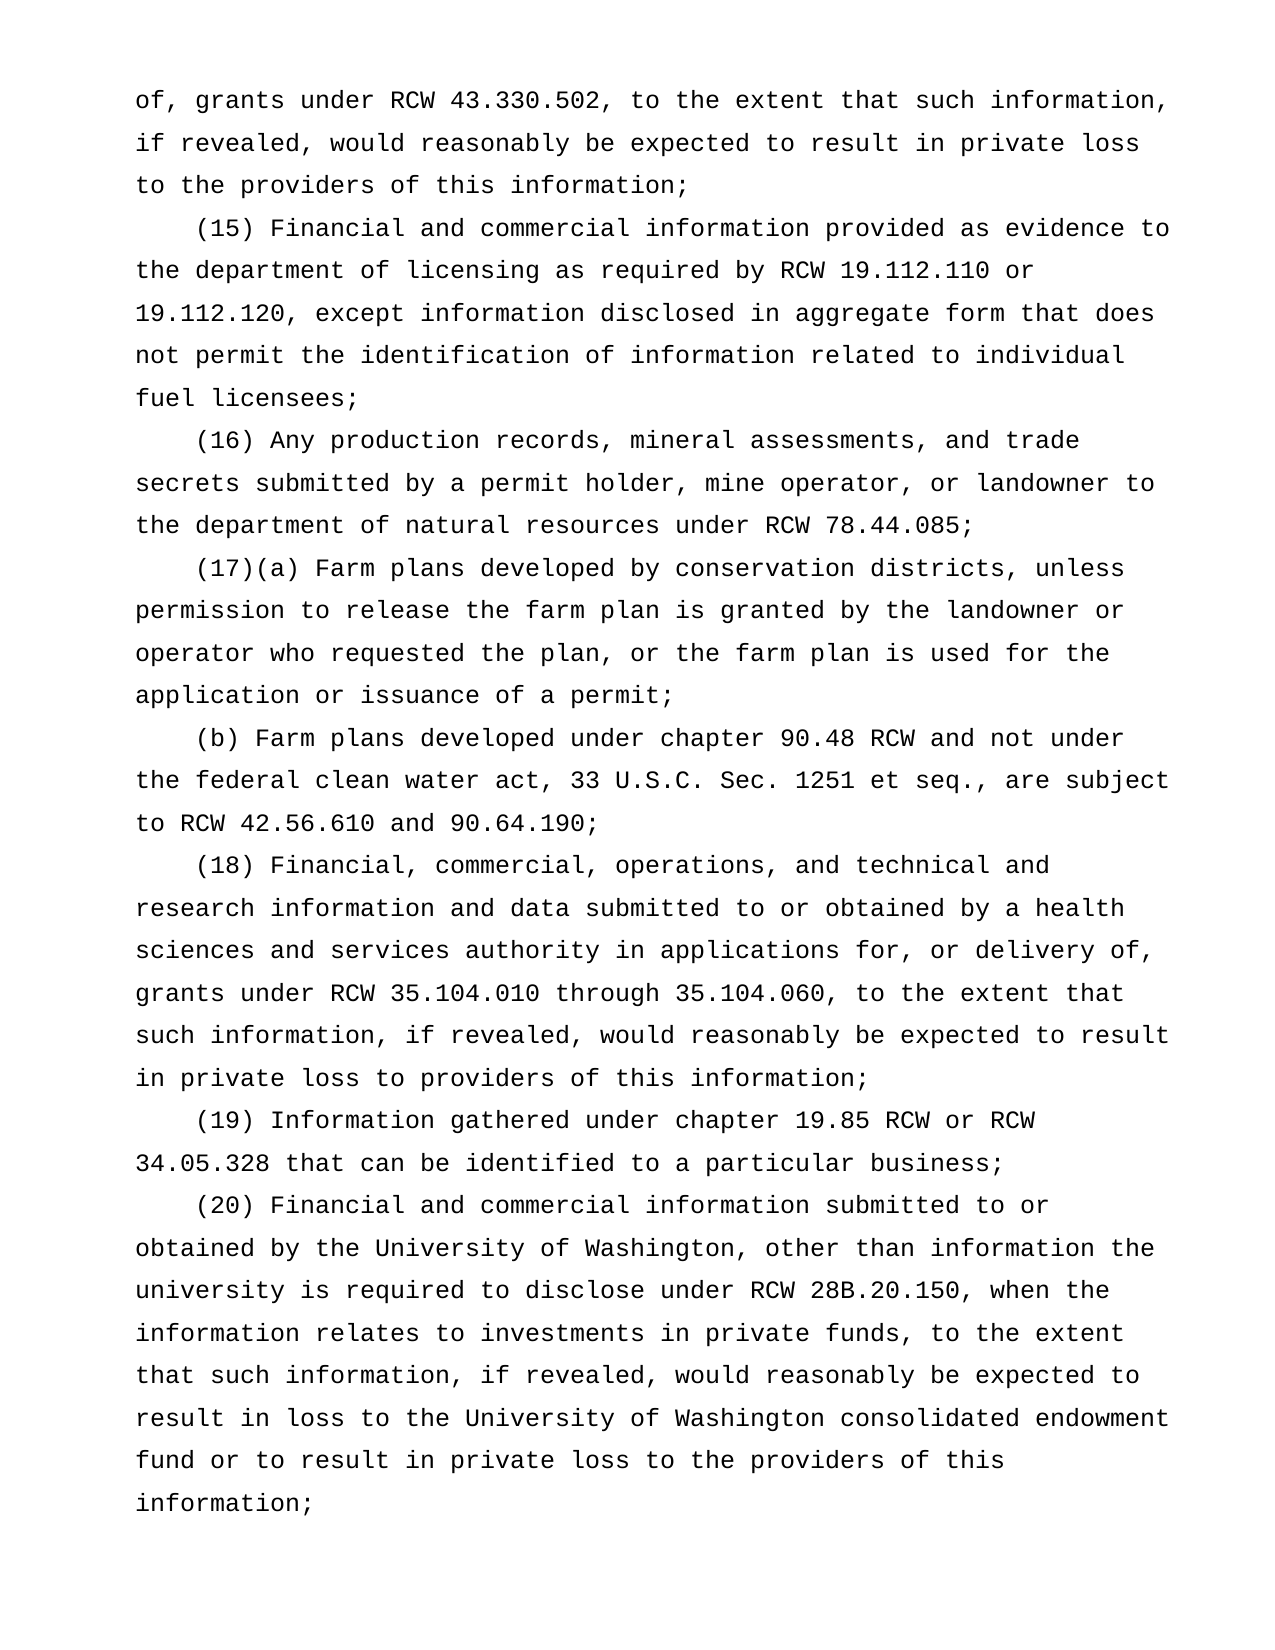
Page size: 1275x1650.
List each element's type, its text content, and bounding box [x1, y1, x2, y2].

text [135, 75, 1170, 202]
text (17)(a) Farm plans developed by conservation districts, unless permission to release the farm plan is granted by the landowner or operator who requested the plan, or the farm plan is used for the application or issuance of a permit; [135, 542, 1170, 712]
text (16) Any production records, mineral assessments, and trade secrets submitted by a permit holder, mine operator, or landowner to the department of natural resources under RCW 78.44.085; [135, 415, 1170, 542]
text (b) Farm plans developed under chapter 90.48 RCW and not under the federal clean water act, 33 U.S.C. Sec. 1251 et seq., are subject to RCW 42.56.610 and 90.64.190; [135, 712, 1170, 840]
text (15) Financial and commercial information provided as evidence to the department of licensing as required by RCW 19.112.110 or 19.112.120, except information disclosed in aggregate form that does not permit the identification of information related to individual fuel licensees; [135, 202, 1170, 415]
text (20) Financial and commercial information submitted to or obtained by the University of Washington, other than information the university is required to disclose under RCW 28B.20.150, when the information relates to investments in private funds, to the extent that such information, if revealed, would reasonably be expected to result in loss to the University of Washington consolidated endowment fund or to result in private loss to the providers of this information; [135, 1180, 1170, 1520]
text (19) Information gathered under chapter 19.85 RCW or RCW 34.05.328 that can be identified to a particular business; [135, 1095, 1170, 1180]
text (18) Financial, commercial, operations, and technical and research information and data submitted to or obtained by a health sciences and services authority in applications for, or delivery of, grants under RCW 35.104.010 through 35.104.060, to the extent that such information, if revealed, would reasonably be expected to result in private loss to providers of this information; [135, 840, 1170, 1095]
